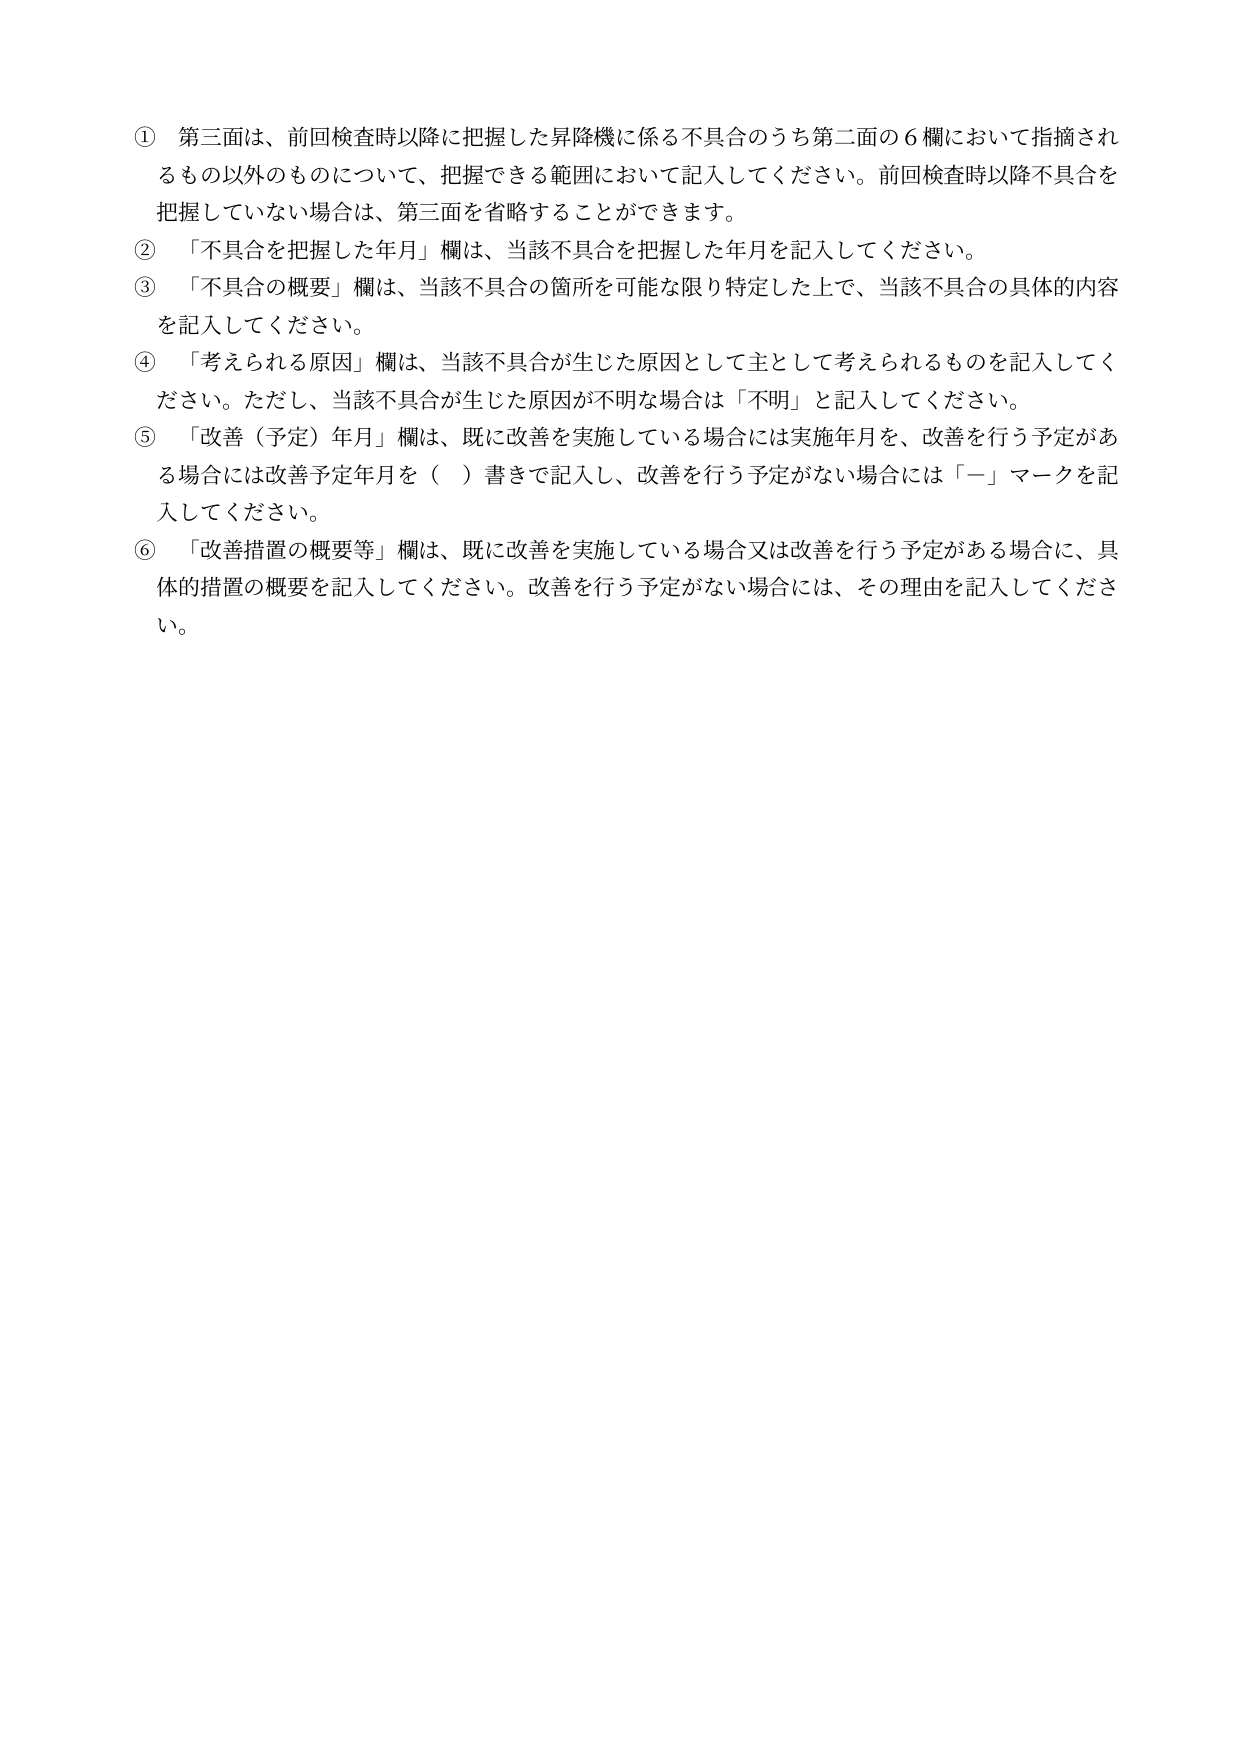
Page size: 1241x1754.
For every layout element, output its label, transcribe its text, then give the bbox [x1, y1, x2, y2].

text ⑥ 「改善措置の概要等」欄は、既に改善を実施している場合又は改善を行う予定がある場合に、具 [112, 530, 1125, 568]
text い。 [112, 605, 1125, 643]
text ② 「不具合を把握した年月」欄は、当該不具合を把握した年月を記入してください。 [112, 230, 1125, 268]
text ① 第三面は、前回検査時以降に把握した昇降機に係る不具合のうち第二面の６欄において指摘され [112, 118, 1125, 155]
text るもの以外のものについて、把握できる範囲において記入してください。前回検査時以降不具合を [112, 155, 1125, 193]
text 把握していない場合は、第三面を省略することができます。 [112, 193, 1125, 230]
text を記入してください。 [112, 305, 1125, 343]
text ださい。ただし、当該不具合が生じた原因が不明な場合は「不明」と記入してください。 [112, 380, 1125, 418]
text 入してください。 [112, 493, 1125, 530]
text 体的措置の概要を記入してください。改善を行う予定がない場合には、その理由を記入してくださ [112, 568, 1125, 605]
text ⑤ 「改善（予定）年月」欄は、既に改善を実施している場合には実施年月を、改善を行う予定があ [112, 418, 1125, 455]
text ③ 「不具合の概要」欄は、当該不具合の箇所を可能な限り特定した上で、当該不具合の具体的内容 [112, 268, 1125, 305]
text ④ 「考えられる原因」欄は、当該不具合が生じた原因として主として考えられるものを記入してく [112, 343, 1125, 380]
text る場合には改善予定年月を（ ）書きで記入し、改善を行う予定がない場合には「－」マークを記 [112, 455, 1125, 493]
